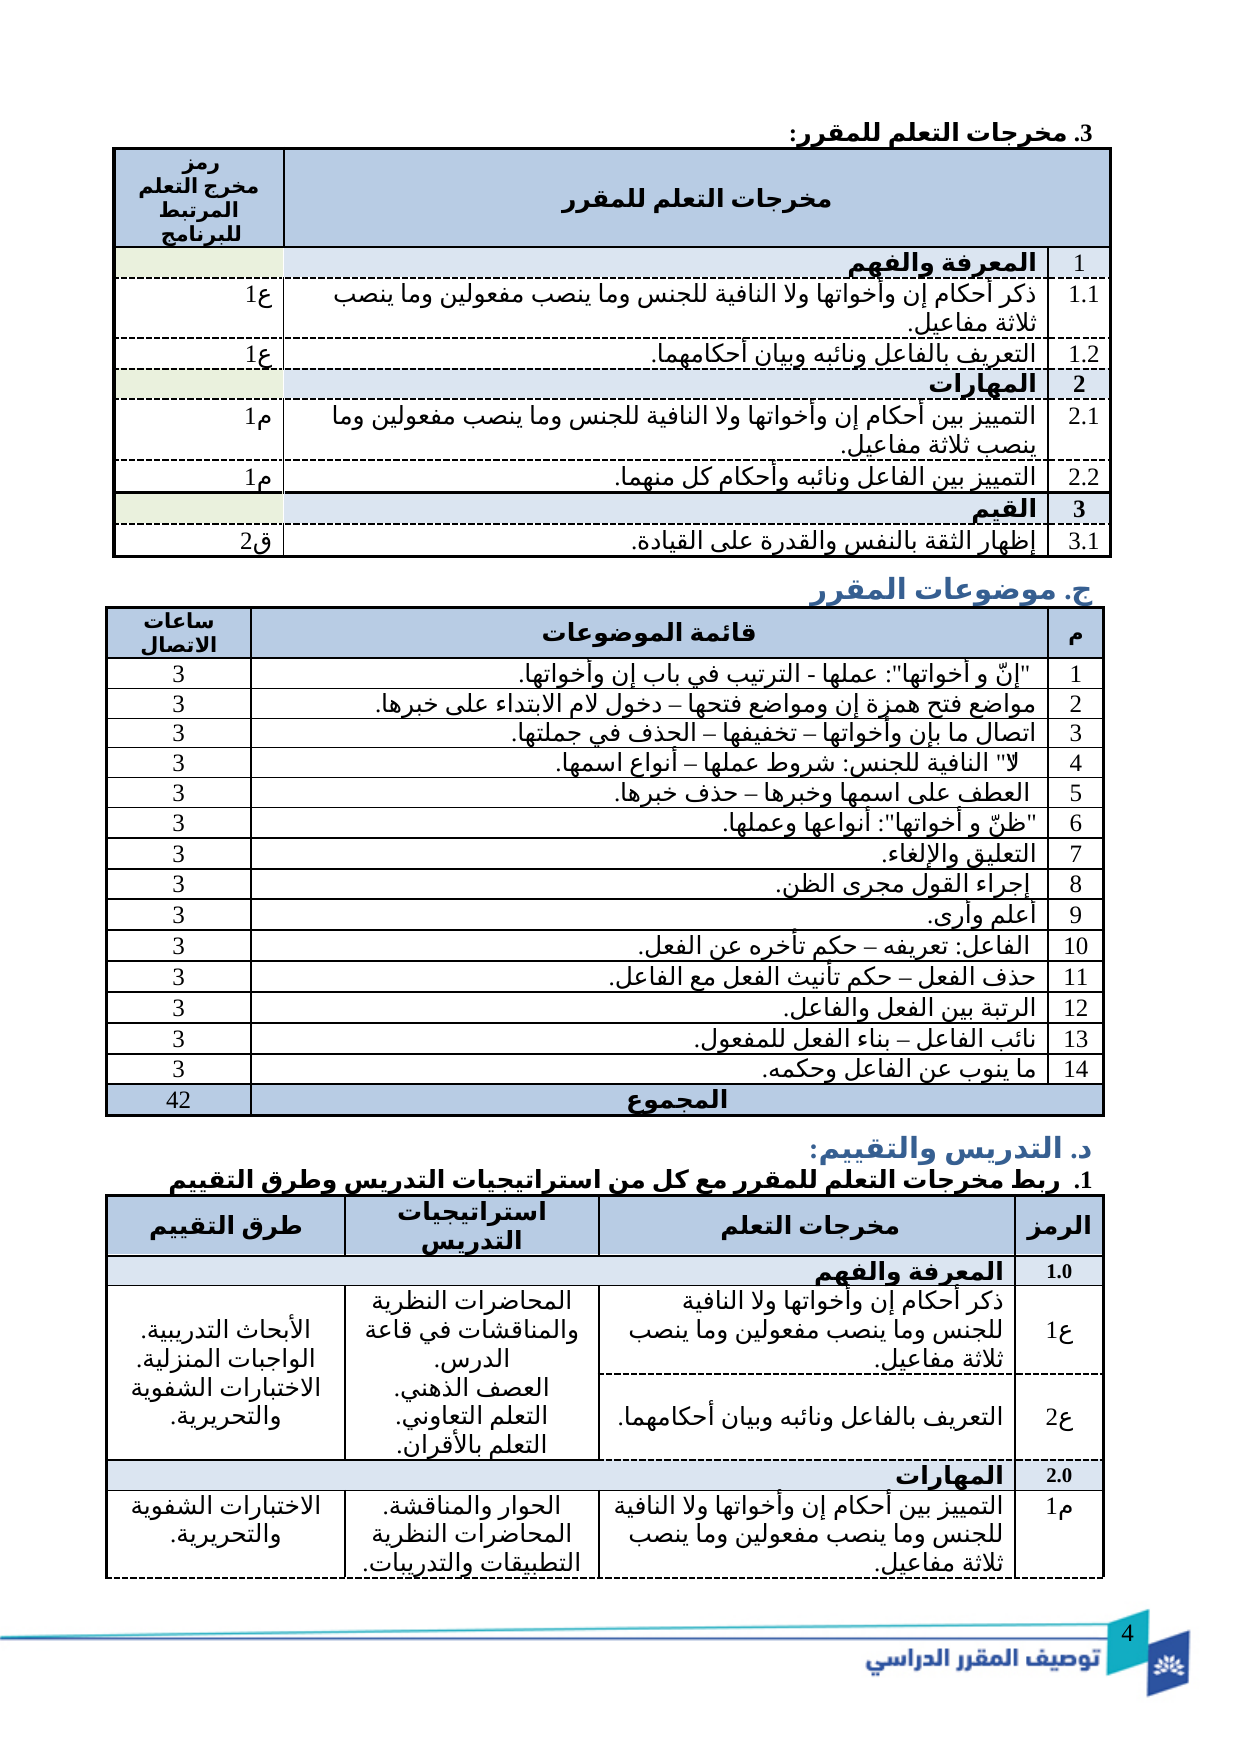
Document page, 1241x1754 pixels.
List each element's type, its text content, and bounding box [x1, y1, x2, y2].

table_cell ق2 [116, 523, 283, 554]
table_cell 3 [108, 689, 250, 717]
table_cell ذكر أحكام إن وأخواتها ولا النافية للجنس وما ينصب مفعولين وما ينصب ثلاثة مفاعيل. [600, 1286, 1014, 1373]
table_cell 6 [1049, 808, 1102, 837]
table_cell 3 [108, 931, 250, 960]
table_header استراتيجيات التدريس [346, 1197, 598, 1254]
table_cell العطف على اسمها وخبرها – حذف خبرها. [252, 778, 1047, 807]
table_cell اتصال ما بإن وأخواتها – تخفيفها – الحذف في جملتها. [252, 719, 1047, 747]
table_cell التعريف بالفاعل ونائبه وبيان أحكامهما. [600, 1373, 1014, 1459]
table_cell 3 [108, 748, 250, 777]
table_cell 1 [1049, 248, 1109, 277]
table_cell 3 [1049, 494, 1109, 523]
table_header قائمة الموضوعات [252, 609, 1047, 657]
table_cell 3 [108, 870, 250, 898]
table_cell ما ينوب عن الفاعل وحكمه. [252, 1055, 1047, 1083]
table_cell المجموع [252, 1085, 1102, 1114]
table_cell ع2 [1016, 1373, 1102, 1459]
table_cell [116, 248, 283, 277]
table_cell نائب الفاعل – بناء الفعل للمفعول. [252, 1024, 1047, 1052]
table_cell إظهار الثقة بالنفس والقدرة على القيادة. [284, 523, 1047, 554]
subtitle د. التدريس والتقييم: [118, 1132, 1092, 1165]
table_cell [116, 368, 283, 398]
table_cell 3 [108, 962, 250, 991]
table_cell 1.0 [1016, 1257, 1102, 1285]
table_cell 9 [1049, 900, 1102, 929]
subtitle ج. موضوعات المقرر [118, 572, 1092, 606]
table_cell 2 [1049, 368, 1109, 398]
table_cell 5 [1049, 778, 1102, 807]
table_cell 3 [108, 659, 250, 688]
table_cell 3 [108, 900, 250, 929]
table_cell المعرفة والفهم [284, 248, 1047, 277]
table_cell المهارات [284, 368, 1047, 398]
table_header م [1049, 609, 1102, 657]
table_cell المحاضرات النظرية والمناقشات في قاعة الدرس. العصف الذهني. التعلم التعاوني. التعلم بالأقران. [346, 1286, 598, 1459]
table_cell "لا" النافية للجنس: شروط عملها – أنواع اسمها. [252, 748, 1047, 777]
table_cell ذكر أحكام إن وأخواتها ولا النافية للجنس وما ينصب مفعولين وما ينصب ثلاثة مفاعيل. [284, 277, 1047, 337]
table_cell [116, 491, 283, 523]
table_cell 42 [108, 1085, 250, 1114]
table_cell التمييز بين أحكام إن وأخواتها ولا النافية للجنس وما ينصب مفعولين وما ينصب ثلاثة مفاعيل. [284, 398, 1047, 459]
table_cell "ظنّ و أخواتها": أنواعها وعملها. [252, 808, 1047, 837]
table_cell 3 [108, 1055, 250, 1083]
table_cell 2.0 [1016, 1459, 1102, 1490]
picture [0, 1589, 1200, 1715]
table_cell 3.1 [1049, 523, 1109, 554]
table_cell الاختبارات الشفوية والتحريرية. [108, 1491, 344, 1577]
table_header رمز مخرج التعلم المرتبط للبرنامج [116, 150, 283, 246]
table_cell أعلم وأرى. [252, 900, 1047, 929]
table_cell ع1 [116, 337, 283, 367]
table_cell 3 [108, 839, 250, 867]
table_header الرمز [1016, 1197, 1102, 1254]
table_cell المعرفة والفهم [108, 1257, 1014, 1285]
table_cell التمييز بين أحكام إن وأخواتها ولا النافية للجنس وما ينصب مفعولين وما ينصب ثلاثة مفاعيل. [600, 1491, 1014, 1577]
table_header مخرجات التعلم للمقرر [285, 150, 1109, 246]
table_cell 4 [1049, 748, 1102, 777]
table_cell إجراء القول مجرى الظن. [252, 870, 1047, 898]
table_cell 12 [1049, 993, 1102, 1022]
table_cell 3 [108, 719, 250, 747]
table_cell الفاعل: تعريفه – حكم تأخره عن الفعل. [252, 931, 1047, 960]
table_cell مواضع فتح همزة إن ومواضع فتحها – دخول لام الابتداء على خبرها. [252, 689, 1047, 717]
table_cell م1 [116, 398, 283, 459]
table_cell المهارات [108, 1459, 1014, 1490]
table_cell 3 [108, 993, 250, 1022]
table_cell التمييز بين الفاعل ونائبه وأحكام كل منهما. [284, 459, 1047, 491]
table_cell 2.1 [1049, 398, 1109, 459]
table_cell التعريف بالفاعل ونائبه وبيان أحكامهما. [284, 337, 1047, 367]
table_cell 1 [1049, 659, 1102, 688]
table_cell "إنّ و أخواتها": عملها - الترتيب في باب إن وأخواتها. [252, 659, 1047, 688]
table_cell 3 [108, 808, 250, 837]
table_cell 13 [1049, 1024, 1102, 1052]
table_cell التعليق والإلغاء. [252, 839, 1047, 867]
table_cell 3 [108, 778, 250, 807]
table_cell الحوار والمناقشة. المحاضرات النظرية التطبيقات والتدريبات. العصف الذهني. التعلم التعاوني. التعلم بالأقران. [346, 1491, 598, 1577]
table_cell 2 [1049, 689, 1102, 717]
table_cell 1.2 [1049, 337, 1109, 367]
subtitle 1. ربط مخرجات التعلم للمقرر مع كل من استراتيجيات التدريس وطرق التقييم [118, 1165, 1092, 1194]
table_cell 8 [1049, 870, 1102, 898]
table_cell 3 [1049, 719, 1102, 747]
table_cell الرتبة بين الفعل والفاعل. [252, 993, 1047, 1022]
table_cell م1 [1016, 1491, 1102, 1577]
table_cell حذف الفعل – حكم تأنيث الفعل مع الفاعل. [252, 962, 1047, 991]
table_cell ع1 [1016, 1286, 1102, 1373]
table_header طرق التقييم [108, 1197, 344, 1254]
table_cell الأبحاث التدريبية. الواجبات المنزلية. الاختبارات الشفوية والتحريرية. [108, 1286, 344, 1459]
table_cell ع1 [116, 277, 283, 337]
table_cell القيم [284, 491, 1047, 523]
table_cell 3 [108, 1024, 250, 1052]
table_cell 11 [1049, 962, 1102, 991]
table_cell 2.2 [1049, 459, 1109, 491]
table_header ساعات الاتصال [108, 609, 250, 657]
table_cell 7 [1049, 839, 1102, 867]
table_cell 10 [1049, 931, 1102, 960]
subtitle 3. مخرجات التعلم للمقرر: [118, 118, 1092, 147]
table_cell 1.1 [1049, 277, 1109, 337]
table_cell 14 [1049, 1055, 1102, 1083]
table_cell م1 [116, 459, 283, 491]
table_header مخرجات التعلم [600, 1197, 1014, 1254]
